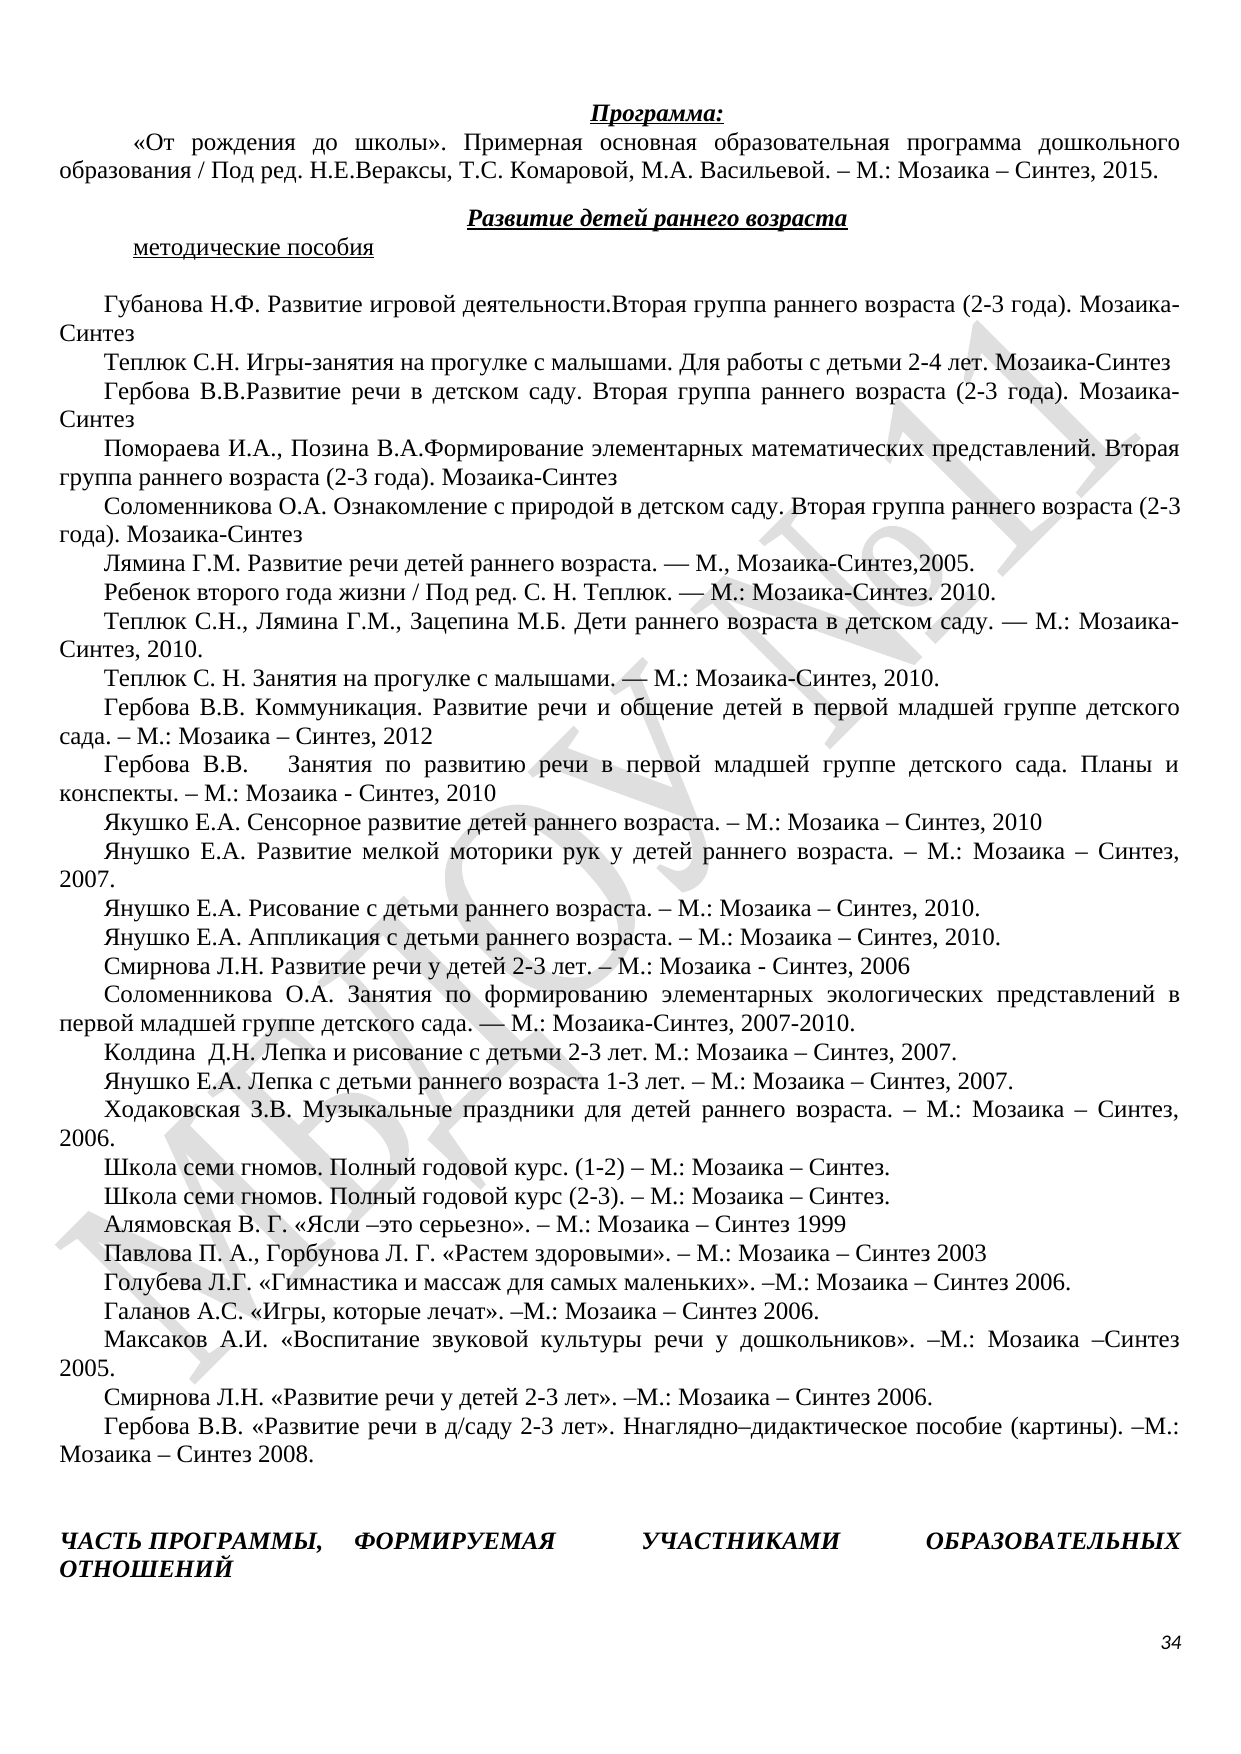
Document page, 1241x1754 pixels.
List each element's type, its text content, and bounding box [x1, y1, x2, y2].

text Теплюк С. Н. Занятия на прогулке с малышами. — М.: Мозаика-Синтез, 2010. [59, 663, 1181, 692]
text Гербова В.В. «Развитие речи в д/саду 2-3 лет». Ннаглядно–дидактическое пособие (картины). –М.: Мозаика – Синтез 2008. [59, 1411, 1181, 1468]
text Смирнова Л.Н. «Развитие речи у детей 2-3 лет». –М.: Мозаика – Синтез 2006. [59, 1382, 1181, 1411]
text Развитие детей раннего возраста [59, 203, 1181, 232]
list Янушко Е.А. Аппликация с детьми раннего возраста. – М.: Мозаика – Синтез, 2010. [59, 922, 1181, 951]
text Соломенникова О.А. Ознакомление с природой в детском саду. Вторая группа раннего возраста (2-3 года). Мозаика-Синтез [59, 491, 1181, 548]
text Соломенникова О.А. Занятия по формированию элементарных экологических представлений в первой младшей группе детского сада. — М.: Мозаика-Синтез, 2007-2010. [59, 979, 1181, 1037]
text Якушко Е.А. Сенсорное развитие детей раннего возраста. – М.: Мозаика – Синтез, 2010 [59, 807, 1181, 836]
text Голубева Л.Г. «Гимнастика и массаж для самых маленьких». –М.: Мозаика – Синтез 2006. [59, 1267, 1181, 1296]
text Ребенок второго года жизни / Под ред. С. Н. Теплюк. — М.: Мозаика-Синтез. 2010. [59, 577, 1181, 606]
text ЧАСТЬ ПРОГРАММЫ, ФОРМИРУЕМАЯ УЧАСТНИКАМИ ОБРАЗОВАТЕЛЬНЫХ ОТНОШЕНИЙ [59, 1526, 1181, 1583]
text Павлова П. А., Горбунова Л. Г. «Растем здоровыми». – М.: Мозаика – Синтез 2003 [59, 1238, 1181, 1267]
text Гербова В.В. Занятия по развитию речи в первой младшей группе детского сада. Планы и конспекты. – М.: Мозаика - Синтез, 2010 [59, 749, 1181, 807]
list Янушко Е.А. Рисование с детьми раннего возраста. – М.: Мозаика – Синтез, 2010. [59, 893, 1181, 922]
list «От рождения до школы». Примерная основная образовательная программа дошкольного образования / Под ред. Н.Е.Вераксы, Т.С. Комаровой, М.А. Васильевой. – М.: Мозаика – Синтез, 2015. [59, 127, 1181, 184]
list Ходаковская З.В. Музыкальные праздники для детей раннего возраста. – М.: Мозаика – Синтез, 2006. [59, 1094, 1181, 1152]
text Смирнова Л.Н. Развитие речи у детей 2-3 лет. – М.: Мозаика - Синтез, 2006 [59, 951, 1181, 979]
list Школа семи гномов. Полный годовой курс (2-3). – М.: Мозаика – Синтез. [59, 1181, 1181, 1209]
text Алямовская В. Г. «Ясли –это серьезно». – М.: Мозаика – Синтез 1999 [59, 1209, 1181, 1238]
list Колдина Д.Н. Лепка и рисование с детьми 2-3 лет. М.: Мозаика – Синтез, 2007. [59, 1037, 1181, 1066]
text Гербова В.В. Коммуникация. Развитие речи и общение детей в первой младшей группе детского сада. – М.: Мозаика – Синтез, 2012 [59, 692, 1181, 749]
text Губанова Н.Ф. Развитие игровой деятельности.Вторая группа раннего возраста (2-3 года). Мозаика-Синтез [59, 289, 1181, 347]
text Лямина Г.М. Развитие речи детей раннего возраста. — М., Мозаика-Синтез,2005. [59, 548, 1181, 577]
list Янушко Е.А. Лепка с детьми раннего возраста 1-3 лет. – М.: Мозаика – Синтез, 2007. [59, 1066, 1181, 1094]
text Помораева И.А., Позина В.А.Формирование элементарных математических представлений. Вторая группа раннего возраста (2-3 года). Мозаика-Синтез [59, 433, 1181, 491]
text Программа: [59, 98, 1181, 127]
text Максаков А.И. «Воспитание звуковой культуры речи у дошкольников». –М.: Мозаика –Синтез 2005. [59, 1324, 1181, 1382]
text Теплюк С.Н. Игры-занятия на прогулке с малышами. Для работы с детьми 2-4 лет. Мозаика-Синтез [59, 347, 1181, 376]
list Школа семи гномов. Полный годовой курс. (1-2) – М.: Мозаика – Синтез. [59, 1152, 1181, 1181]
list Янушко Е.А. Развитие мелкой моторики рук у детей раннего возраста. – М.: Мозаика – Синтез, 2007. [59, 836, 1181, 893]
text методические пособия [59, 232, 1181, 261]
text Гербова В.В.Развитие речи в детском саду. Вторая группа раннего возраста (2-3 года). Мозаика-Синтез [59, 376, 1181, 433]
text Галанов А.С. «Игры, которые лечат». –М.: Мозаика – Синтез 2006. [59, 1296, 1181, 1324]
text Теплюк С.Н., Лямина Г.М., Зацепина М.Б. Дети раннего возраста в детском саду. — М.: Мозаика-Синтез, 2010. [59, 606, 1181, 663]
